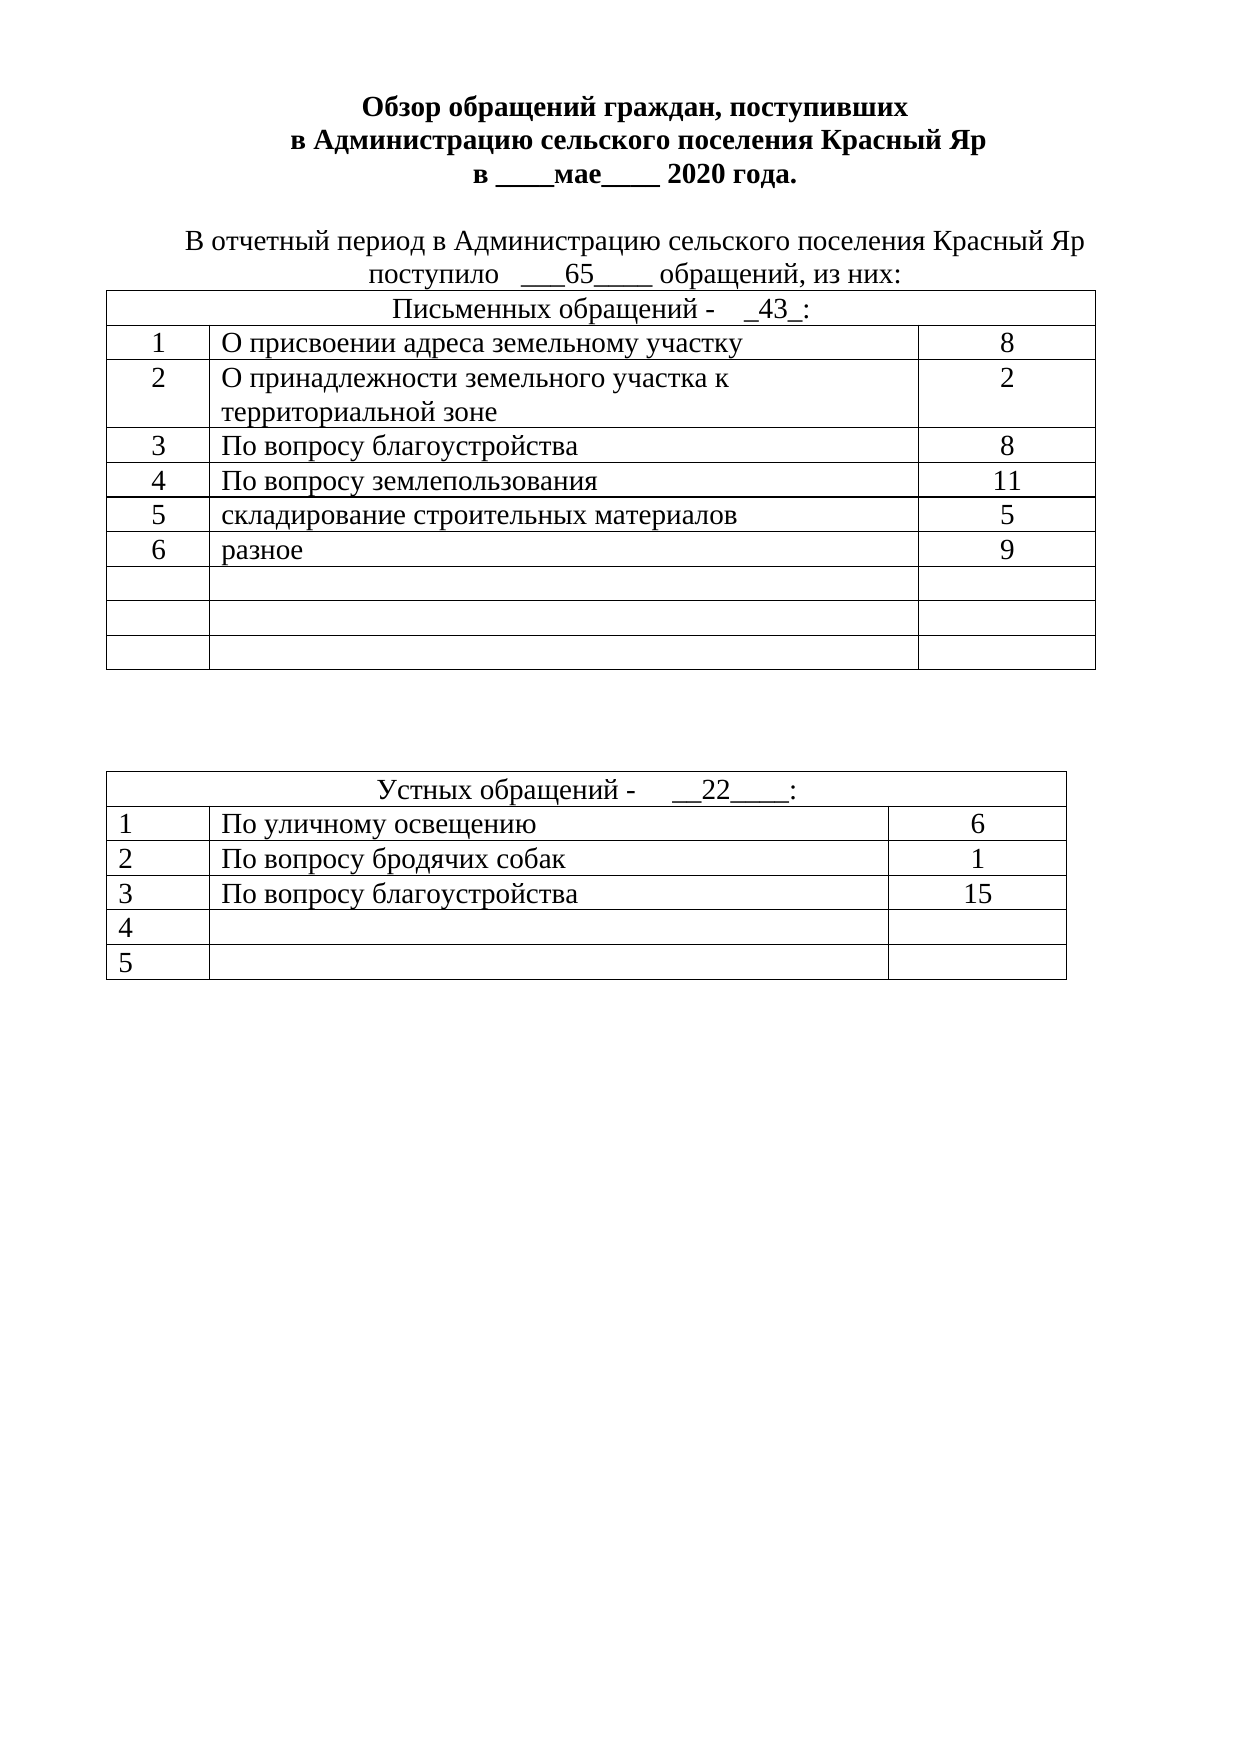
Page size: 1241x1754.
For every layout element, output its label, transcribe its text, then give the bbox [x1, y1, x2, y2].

table_cell О присвоении адреса земельному участку [210, 326, 918, 359]
table_cell 8 [919, 428, 1095, 462]
table_cell По вопросу бродячих собак [210, 841, 888, 875]
table_cell [107, 567, 209, 600]
table_cell складирование строительных материалов [210, 498, 918, 531]
table_cell [210, 601, 918, 635]
table_cell [210, 945, 888, 978]
table_cell [107, 601, 209, 635]
table_cell 3 [107, 428, 209, 462]
text В отчетный период в Администрацию сельского поселения Красный Яр поступило ___65____ обращений, из них: [118, 223, 1152, 290]
text в ____мае____ 2020 года. [118, 156, 1152, 189]
table_cell 15 [889, 876, 1066, 909]
table_cell [107, 636, 209, 669]
table_cell 9 [919, 532, 1095, 566]
table_cell 4 [107, 910, 209, 944]
table_cell 6 [107, 532, 209, 566]
table_cell 1 [107, 326, 209, 359]
table_cell [889, 910, 1066, 944]
table_cell 5 [107, 498, 209, 531]
table_cell [210, 910, 888, 944]
table_cell 2 [107, 360, 209, 427]
table_cell По вопросу землепользования [210, 463, 918, 496]
table_cell По вопросу благоустройства [210, 428, 918, 462]
table_cell [210, 567, 918, 600]
text Обзор обращений граждан, поступивших [118, 89, 1152, 122]
table_cell 2 [107, 841, 209, 875]
table_cell 1 [889, 841, 1066, 875]
table_cell 2 [919, 360, 1095, 427]
table_cell 5 [919, 498, 1095, 531]
table_cell 1 [107, 807, 209, 840]
table_header Устных обращений - __22____: [107, 772, 1066, 806]
table_cell [919, 567, 1095, 600]
table_cell 3 [107, 876, 209, 909]
text в Администрацию сельского поселения Красный Яр [118, 122, 1152, 156]
table_cell [210, 636, 918, 669]
table_cell [919, 636, 1095, 669]
table_cell 4 [107, 463, 209, 496]
table_cell 6 [889, 807, 1066, 840]
table_cell По вопросу благоустройства [210, 876, 888, 909]
table_cell 11 [919, 463, 1095, 496]
table_cell разное [210, 532, 918, 566]
table_cell [919, 601, 1095, 635]
table_cell [889, 945, 1066, 978]
table_cell По уличному освещению [210, 807, 888, 840]
table_cell 8 [919, 326, 1095, 359]
table_cell 5 [107, 945, 209, 978]
table_header Письменных обращений - _43_: [107, 291, 1095, 324]
table_cell О принадлежности земельного участка к территориальной зоне [210, 360, 918, 427]
